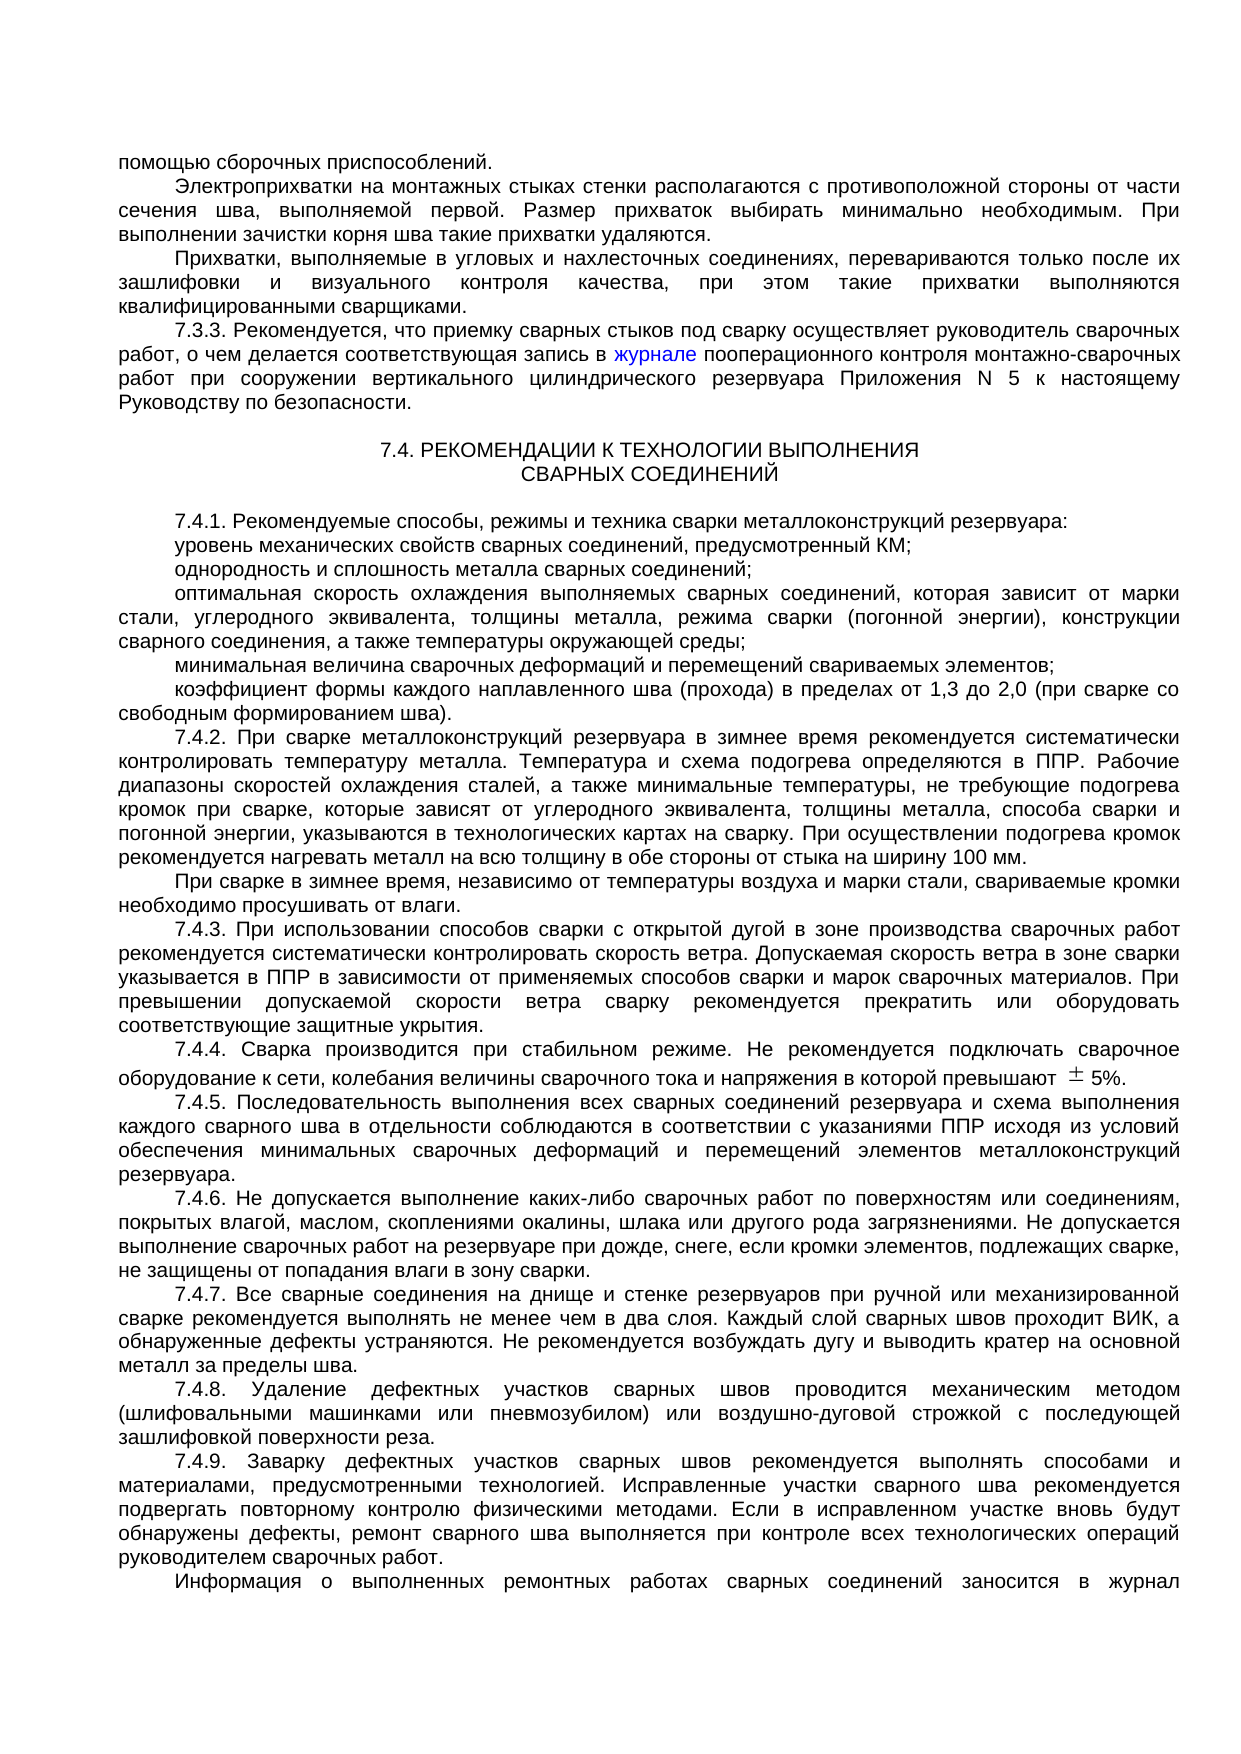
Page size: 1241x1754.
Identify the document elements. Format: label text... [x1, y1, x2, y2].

text уровень механических свойств сварных соединений, предусмотренный КМ; [118, 533, 1181, 557]
text 7.4.2. При сварке металлоконструкций резервуара в зимнее время рекомендуется систематически контролировать температуру металла. Температура и схема подогрева определяются в ППР. Рабочие диапазоны скоростей охлаждения сталей, а также минимальные температуры, не требующие подогрева кромок при сварке, которые зависят от углеродного эквивалента, толщины металла, способа сварки и погонной энергии, указываются в технологических картах на сварку. При осуществлении подогрева кромок рекомендуется нагревать металл на всю толщину в обе стороны от стыка на ширину 100 мм. [118, 725, 1181, 869]
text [118, 1569, 1181, 1593]
text При сварке в зимнее время, независимо от температуры воздуха и марки стали, свариваемые кромки необходимо просушивать от влаги. [118, 869, 1181, 917]
text 7.4.4. Сварка производится при стабильном режиме. Не рекомендуется подключать сварочное оборудование к сети, колебания величины сварочного тока и напряжения в которой превышают 5%. [118, 1036, 1181, 1090]
text минимальная величина сварочных деформаций и перемещений свариваемых элементов; [118, 653, 1181, 677]
text СВАРНЫХ СОЕДИНЕНИЙ [118, 461, 1181, 485]
text 7.4.9. Заварку дефектных участков сварных швов рекомендуется выполнять способами и материалами, предусмотренными технологией. Исправленные участки сварного шва рекомендуется подвергать повторному контролю физическими методами. Если в исправленном участке вновь будут обнаружены дефекты, ремонт сварного шва выполняется при контроле всех технологических операций руководителем сварочных работ. [118, 1449, 1181, 1569]
text 7.3.3. Рекомендуется, что приемку сварных стыков под сварку осуществляет руководитель сварочных работ, о чем делается соответствующая запись в журнале пооперационного контроля монтажно-сварочных работ при сооружении вертикального цилиндрического резервуара Приложения N 5 к настоящему Руководству по безопасности. [118, 318, 1181, 413]
text Прихватки, выполняемые в угловых и нахлесточных соединениях, перевариваются только после их зашлифовки и визуального контроля качества, при этом такие прихватки выполняются квалифицированными сварщиками. [118, 246, 1181, 318]
text 7.4.5. Последовательность выполнения всех сварных соединений резервуара и схема выполнения каждого сварного шва в отдельности соблюдаются в соответствии с указаниями ППР исходя из условий обеспечения минимальных сварочных деформаций и перемещений элементов металлоконструкций резервуара. [118, 1090, 1181, 1186]
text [118, 150, 1181, 174]
text оптимальная скорость охлаждения выполняемых сварных соединений, которая зависит от марки стали, углеродного эквивалента, толщины металла, режима сварки (погонной энергии), конструкции сварного соединения, а также температуры окружающей среды; [118, 581, 1181, 653]
text 7.4. РЕКОМЕНДАЦИИ К ТЕХНОЛОГИИ ВЫПОЛНЕНИЯ [118, 437, 1181, 461]
text 7.4.1. Рекомендуемые способы, режимы и техника сварки металлоконструкций резервуара: [118, 509, 1181, 533]
text 7.4.6. Не допускается выполнение каких-либо сварочных работ по поверхностям или соединениям, покрытых влагой, маслом, скоплениями окалины, шлака или другого рода загрязнениями. Не допускается выполнение сварочных работ на резервуаре при дожде, снеге, если кромки элементов, подлежащих сварке, не защищены от попадания влаги в зону сварки. [118, 1186, 1181, 1281]
text однородность и сплошность металла сварных соединений; [118, 557, 1181, 581]
text коэффициент формы каждого наплавленного шва (прохода) в пределах от 1,3 до 2,0 (при сварке со свободным формированием шва). [118, 677, 1181, 725]
text 7.4.8. Удаление дефектных участков сварных швов проводится механическим методом (шлифовальными машинками или пневмозубилом) или воздушно-дуговой строжкой с последующей зашлифовкой поверхности реза. [118, 1377, 1181, 1449]
text 7.4.7. Все сварные соединения на днище и стенке резервуаров при ручной или механизированной сварке рекомендуется выполнять не менее чем в два слоя. Каждый слой сварных швов проходит ВИК, а обнаруженные дефекты устраняются. Не рекомендуется возбуждать дугу и выводить кратер на основной металл за пределы шва. [118, 1281, 1181, 1377]
text 7.4.3. При использовании способов сварки с открытой дугой в зоне производства сварочных работ рекомендуется систематически контролировать скорость ветра. Допускаемая скорость ветра в зоне сварки указывается в ППР в зависимости от применяемых способов сварки и марок сварочных материалов. При превышении допускаемой скорости ветра сварку рекомендуется прекратить или оборудовать соответствующие защитные укрытия. [118, 917, 1181, 1036]
text Электроприхватки на монтажных стыках стенки располагаются с противоположной стороны от части сечения шва, выполняемой первой. Размер прихваток выбирать минимально необходимым. При выполнении зачистки корня шва такие прихватки удаляются. [118, 174, 1181, 246]
